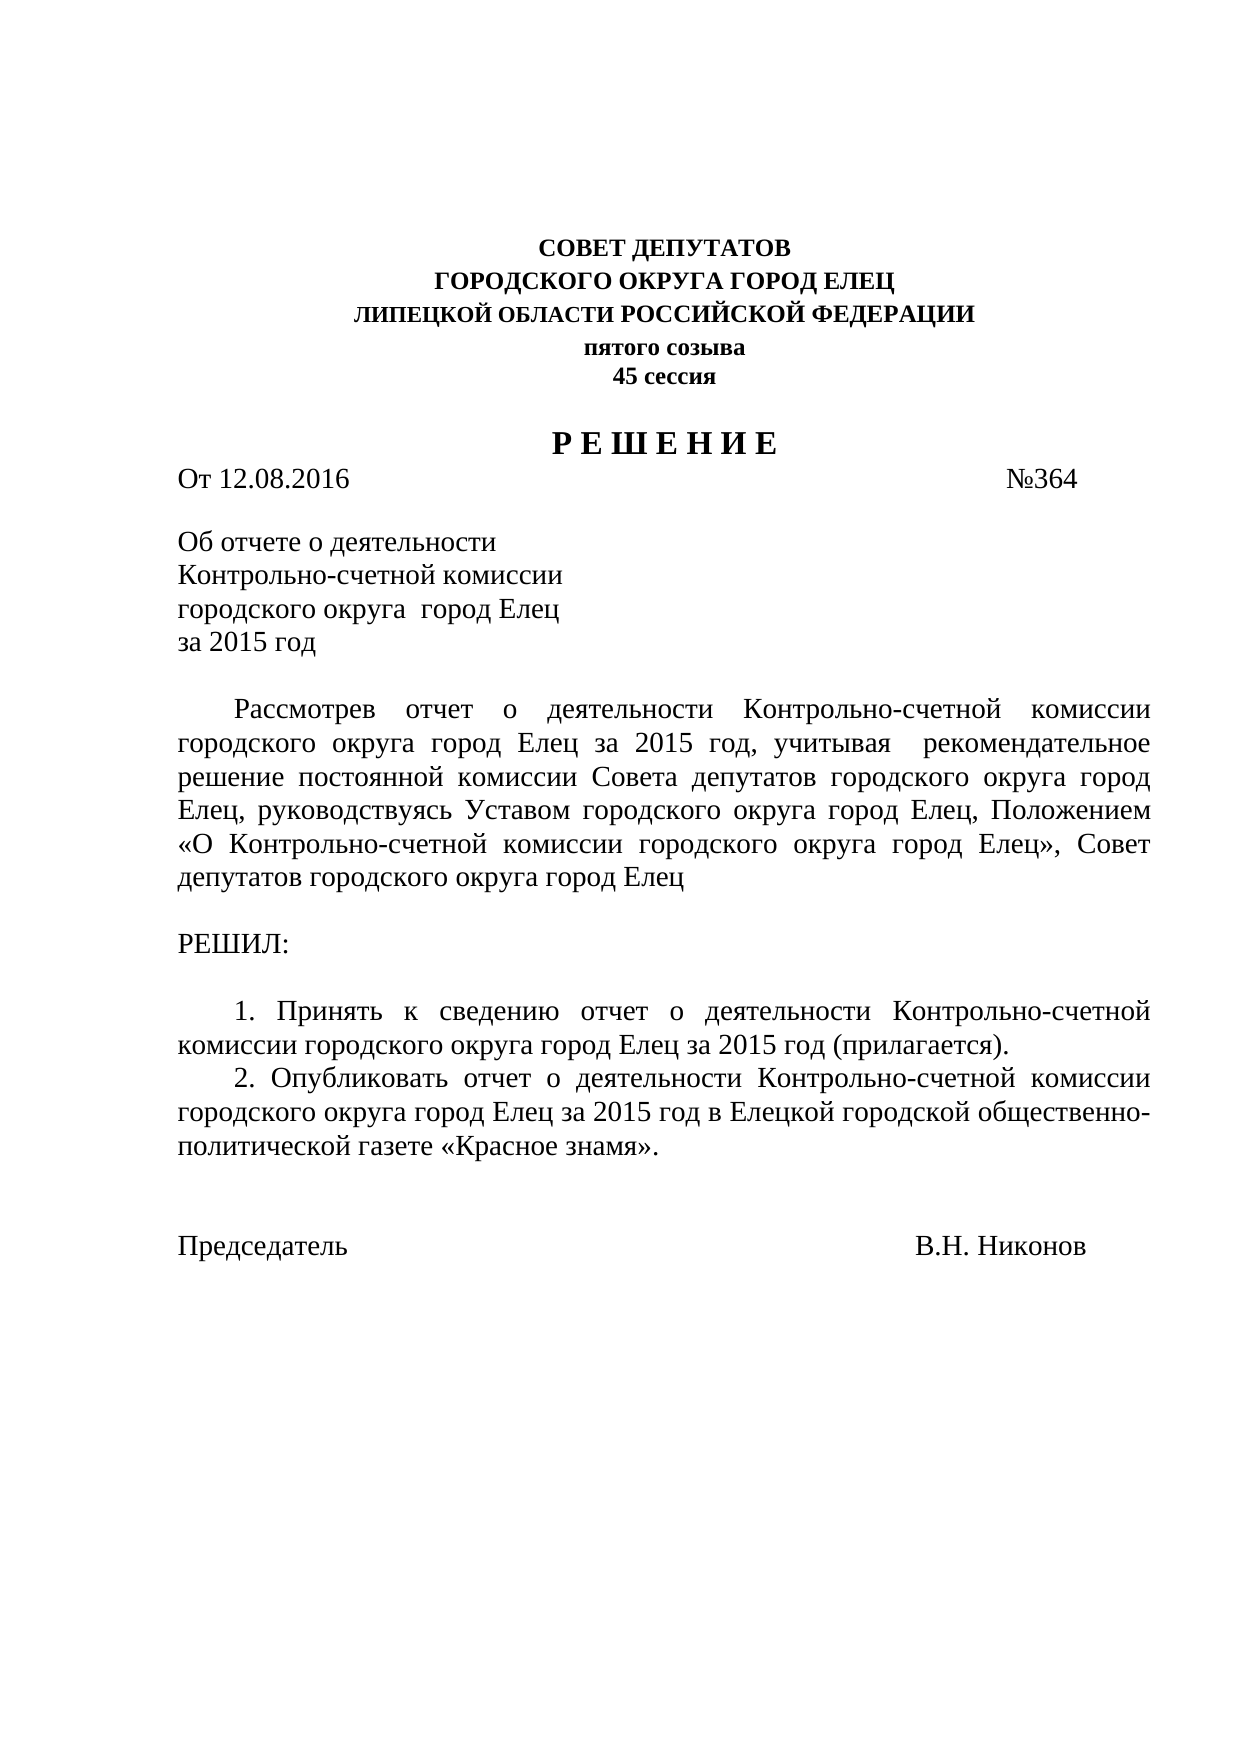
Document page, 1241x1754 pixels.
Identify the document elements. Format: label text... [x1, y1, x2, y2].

text ЛИПЕЦКОЙ ОБЛАСТИ РОССИЙСКОЙ ФЕДЕРАЦИИ [177, 299, 1152, 328]
text пятого созыва [177, 332, 1152, 361]
text От 12.08.2016 №364 [177, 462, 1152, 495]
text Рассмотрев отчет о деятельности Контрольно-счетной комиссии городского округа город Елец за 2015 год, учитывая рекомендательное решение постоянной комиссии Совета депутатов городского округа город Елец, руководствуясь Уставом городского округа город Елец, Положением «О Контрольно-счетной комиссии городского округа город Елец», Совет депутатов городского округа город Елец [177, 692, 1152, 893]
text Председатель В.Н. Никонов [177, 1228, 1152, 1262]
text 1. Принять к сведению отчет о деятельности Контрольно-счетной комиссии городского округа город Елец за 2015 год (прилагается). [177, 993, 1152, 1061]
text ГОРОДСКОГО ОКРУГА ГОРОД ЕЛЕЦ [177, 266, 1152, 295]
text Контрольно-счетной комиссии [177, 557, 1152, 591]
text городского округа город Елец [177, 591, 1152, 624]
text 45 сессия [177, 361, 1152, 390]
text Об отчете о деятельности [177, 524, 1152, 557]
text Р Е Ш Е Н И Е [177, 423, 1152, 462]
text СОВЕТ ДЕПУТАТОВ [177, 233, 1152, 262]
text 2. Опубликовать отчет о деятельности Контрольно-счетной комиссии городского округа город Елец за 2015 год в Елецкой городской общественно-политической газете «Красное знамя». [177, 1061, 1152, 1161]
text за 2015 год [177, 624, 1152, 658]
text РЕШИЛ: [177, 926, 1152, 960]
